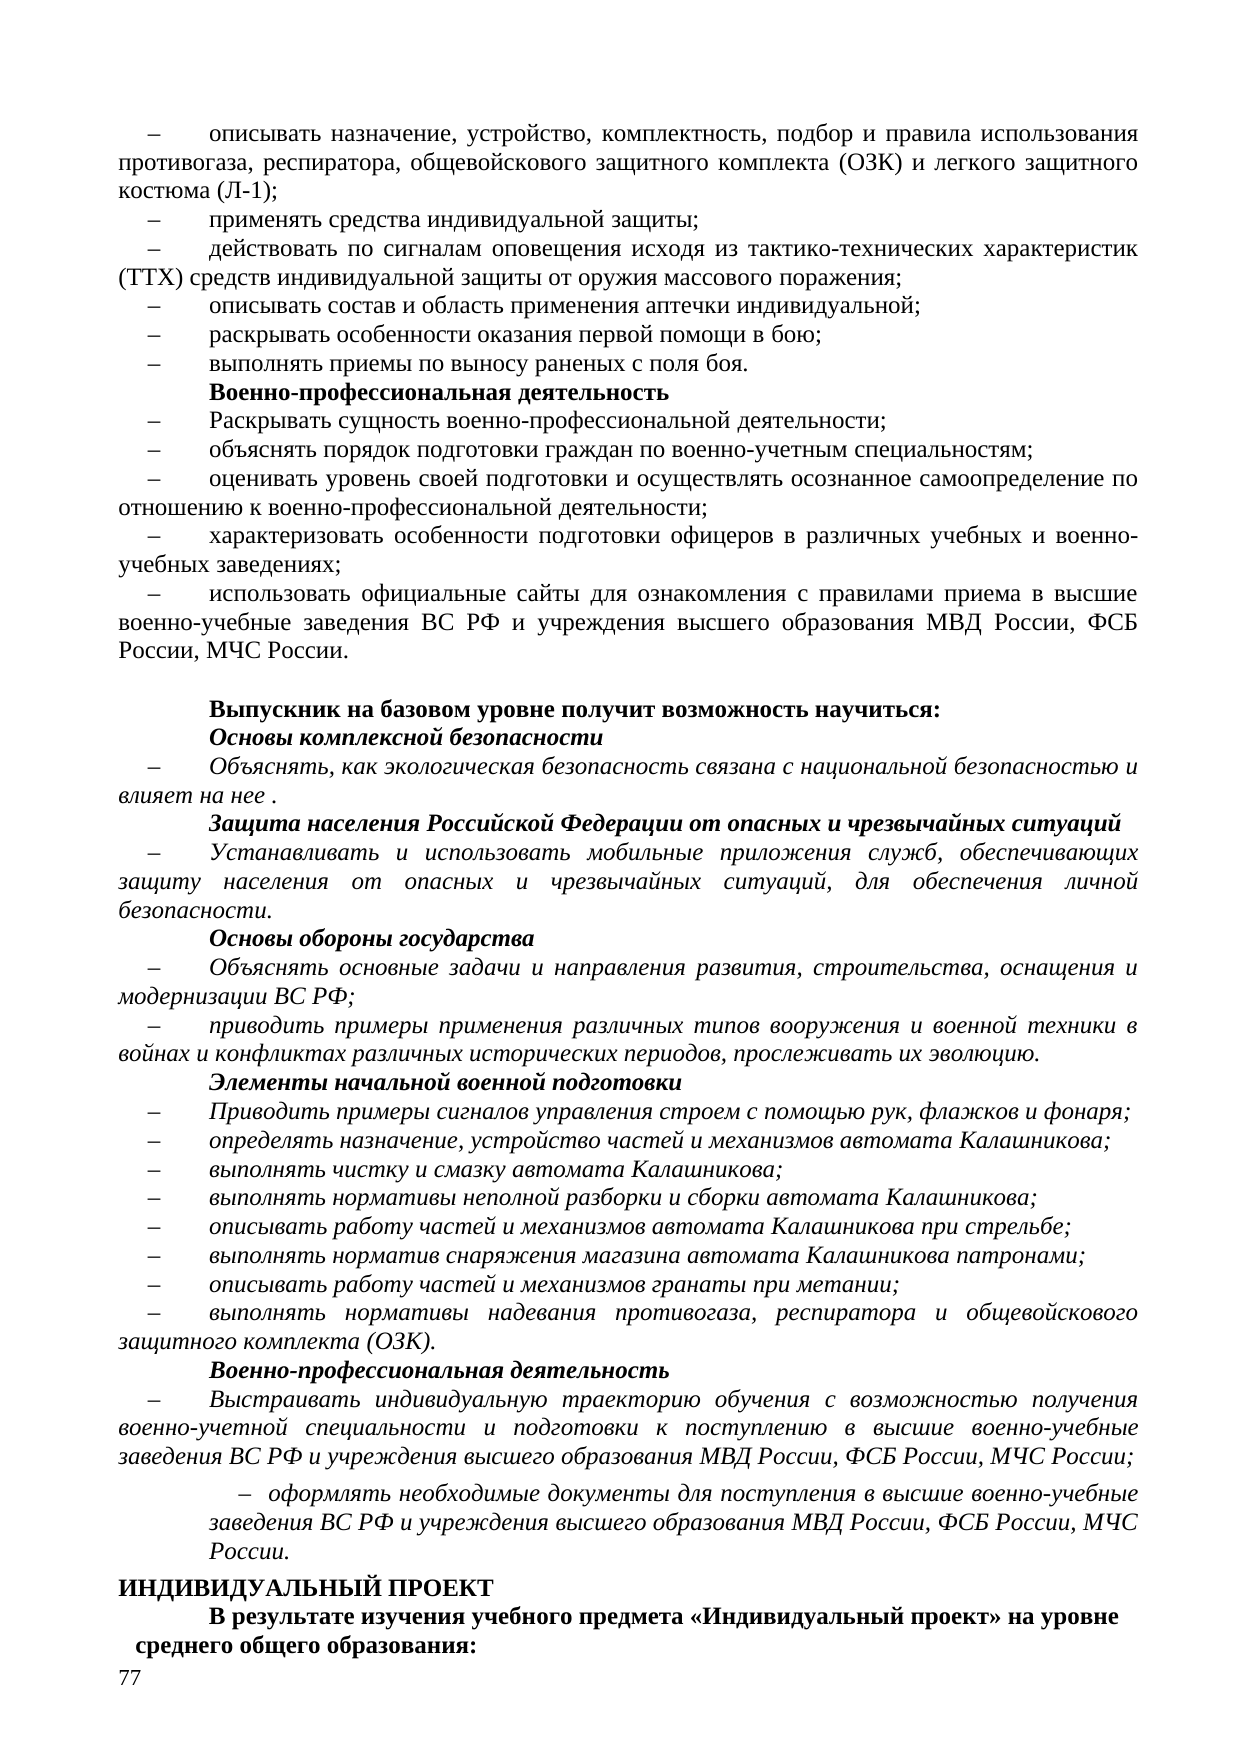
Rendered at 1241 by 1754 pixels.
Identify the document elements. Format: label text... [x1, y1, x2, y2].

list применять средства индивидуальной защиты; [118, 204, 1152, 233]
list Раскрывать сущность военно-профессиональной деятельности; [118, 406, 1152, 434]
text В результате изучения учебного предмета «Индивидуальный проект» на уровне среднего общего образования: [135, 1601, 1152, 1659]
list использовать официальные сайты для ознакомления с правилами приема в высшие военно-учебные заведения ВС РФ и учреждения высшего образования МВД России, ФСБ России, МЧС России. [118, 578, 1139, 664]
list выполнять норматив снаряжения магазина автомата Калашникова патронами; [118, 1240, 1152, 1269]
subtitle Военно-профессиональная деятельность [209, 1355, 1152, 1384]
list выполнять приемы по выносу раненых с поля боя. [118, 348, 1152, 377]
subtitle Военно-профессиональная деятельность [209, 377, 1152, 406]
list раскрывать особенности оказания первой помощи в бою; [118, 319, 1152, 348]
list выполнять нормативы неполной разборки и сборки автомата Калашникова; [118, 1182, 1152, 1211]
list описывать состав и область применения аптечки индивидуальной; [118, 291, 1152, 319]
list объяснять порядок подготовки граждан по военно-учетным специальностям; [118, 434, 1152, 463]
list Устанавливать и использовать мобильные приложения служб, обеспечивающих защиту населения от опасных и чрезвычайных ситуаций, для обеспечения личной безопасности. [118, 837, 1139, 923]
list Объяснять основные задачи и направления развития, строительства, оснащения и модернизации ВС РФ; [118, 952, 1139, 1010]
subtitle Основы комплексной безопасности [209, 722, 1152, 751]
list действовать по сигналам оповещения исходя из тактико-технических характеристик (ТТХ) средств индивидуальной защиты от оружия массового поражения; [118, 233, 1139, 290]
list Объяснять, как экологическая безопасность связана с национальной безопасностью и влияет на нее . [118, 751, 1139, 808]
subtitle Выпускник на базовом уровне получит возможность научиться: [209, 694, 1152, 722]
list описывать работу частей и механизмов автомата Калашникова при стрельбе; [118, 1211, 1152, 1240]
subtitle Элементы начальной военной подготовки [209, 1068, 1152, 1096]
list приводить примеры применения различных типов вооружения и военной техники в войнах и конфликтах различных исторических периодов, прослеживать их эволюцию. [118, 1010, 1139, 1067]
subtitle Защита населения Российской Федерации от опасных и чрезвычайных ситуаций [209, 809, 1152, 837]
list описывать назначение, устройство, комплектность, подбор и правила использования противогаза, респиратора, общевойскового защитного комплекта (ОЗК) и легкого защитного костюма (Л-1); [118, 118, 1139, 204]
list характеризовать особенности подготовки офицеров в различных учебных и военно- учебных заведениях; [118, 521, 1139, 578]
list оценивать уровень своей подготовки и осуществлять осознанное самоопределение по отношению к военно-профессиональной деятельности; [118, 463, 1139, 521]
text ИНДИВИДУАЛЬНЫЙ ПРОЕКТ [118, 1573, 1139, 1601]
list Выстраивать индивидуальную траекторию обучения с возможностью получения военно-учетной специальности и подготовки к поступлению в высшие военно-учебные заведения ВС РФ и учреждения высшего образования МВД России, ФСБ России, МЧС России; [118, 1384, 1139, 1470]
list выполнять нормативы надевания противогаза, респиратора и общевойскового защитного комплекта (ОЗК). [118, 1297, 1139, 1355]
list определять назначение, устройство частей и механизмов автомата Калашникова; [118, 1125, 1152, 1154]
list описывать работу частей и механизмов гранаты при метании; [118, 1269, 1152, 1297]
list Приводить примеры сигналов управления строем с помощью рук, флажков и фонаря; [118, 1096, 1139, 1125]
subtitle Основы обороны государства [209, 924, 1152, 952]
list оформлять необходимые документы для поступления в высшие военно-учебные заведения ВС РФ и учреждения высшего образования МВД России, ФСБ России, МЧС России. [209, 1478, 1139, 1564]
list выполнять чистку и смазку автомата Калашникова; [118, 1154, 1152, 1182]
